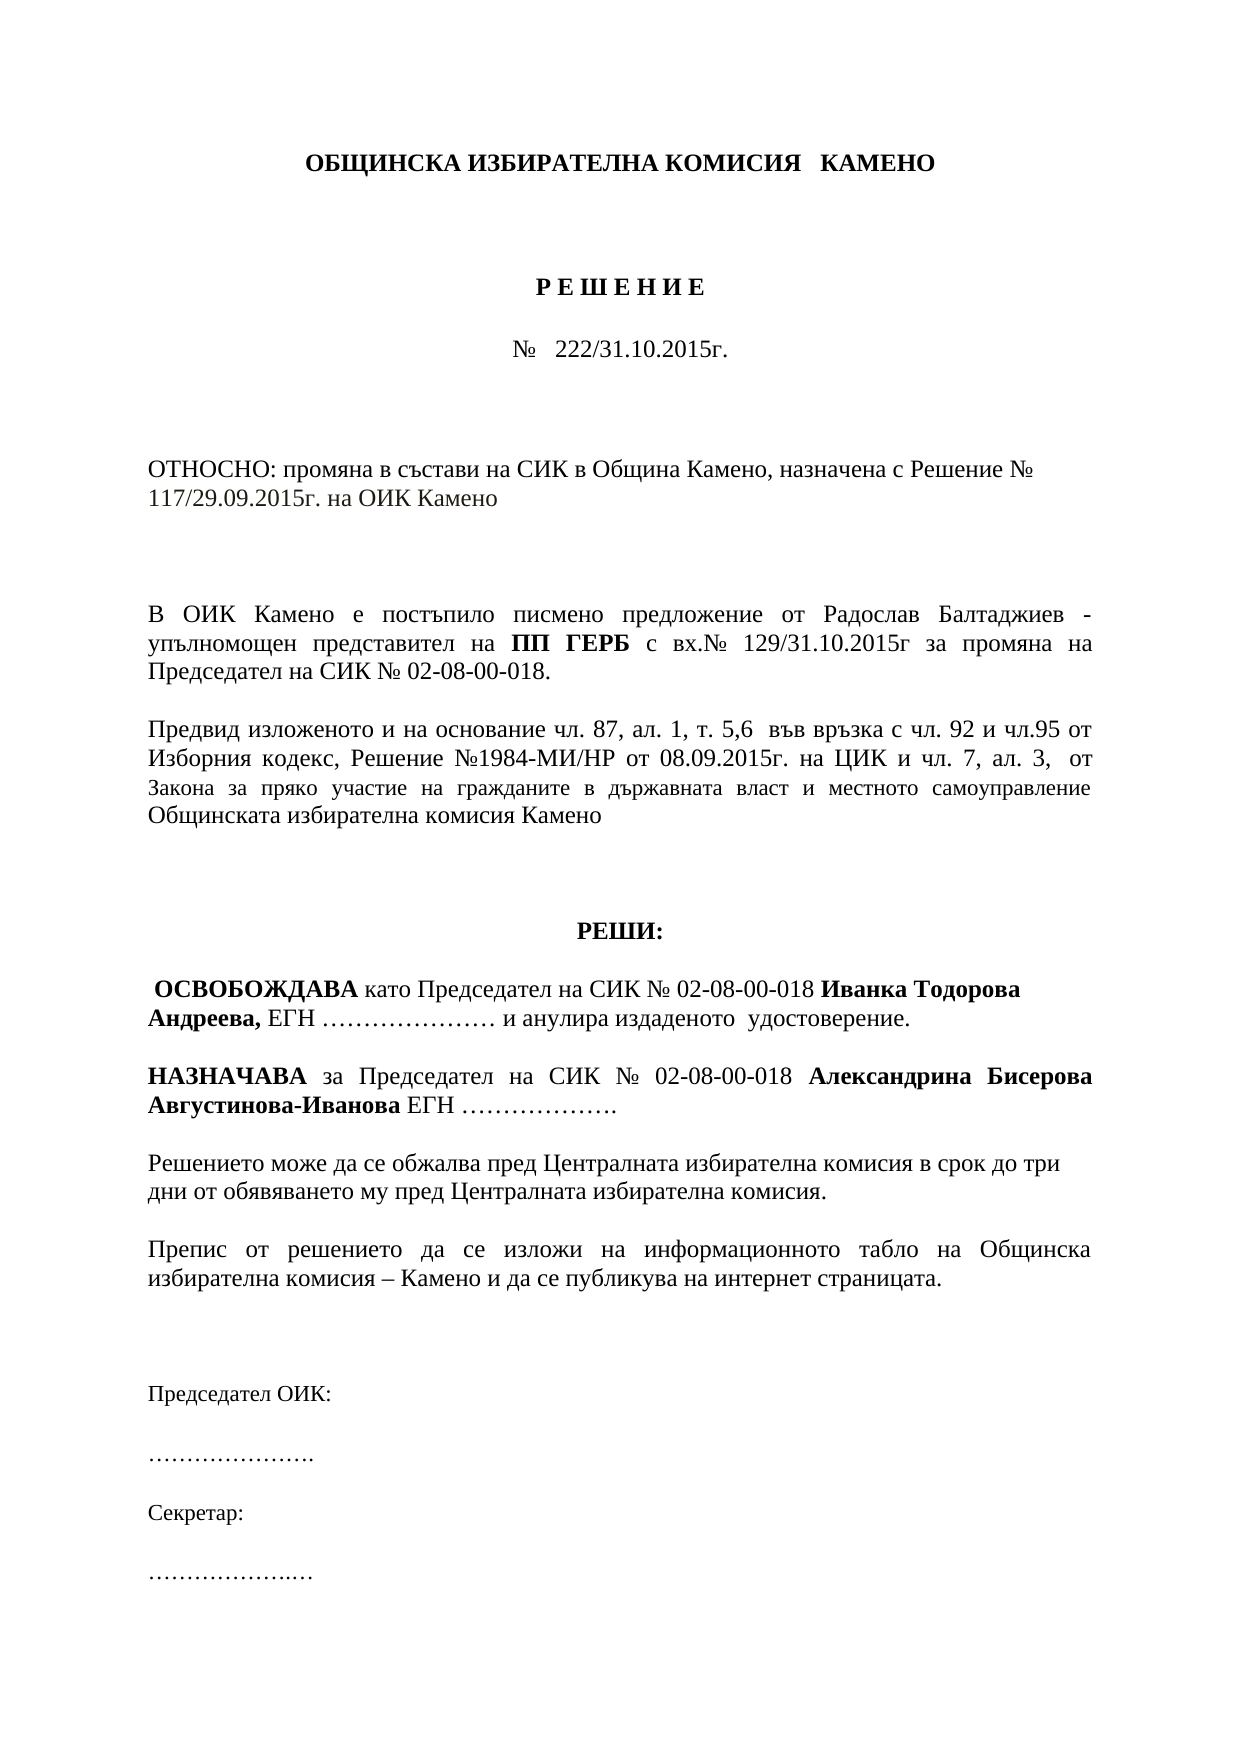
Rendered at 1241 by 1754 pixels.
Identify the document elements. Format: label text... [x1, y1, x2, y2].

text Председател ОИК: [148, 1380, 1093, 1407]
text Предвид изложеното и на основание чл. 87, ал. 1, т. 5,6 във връзка с чл. 92 и чл.95 от Изборния кодекс, Решение №1984-МИ/НР от 08.09.2015г. на ЦИК и чл. 7, ал. 3, от Закона за пряко участие на гражданите в държавната власт и местното самоуправление Общинската избирателна комисия Камено [148, 714, 1093, 829]
text № 222/31.10.2015г. [148, 334, 1093, 363]
text НАЗНАЧАВА за Председател на СИК № 02-08-00-018 Александрина Бисерова Августинова-Иванова ЕГН ………………. [148, 1061, 1093, 1118]
text ОТНОСНО: промяна в състави на СИК в Община Камено, назначена с Решение № 117/29.09.2015г. на ОИК Камено [148, 454, 1093, 512]
text Секретар: [148, 1499, 1093, 1525]
text ОБЩИНСКА ИЗБИРАТЕЛНА КОМИСИЯ КАМЕНО [148, 148, 1093, 176]
text Р Е Ш Е Н И Е [148, 272, 1093, 301]
text ОСВОБОЖДАВА като Председател на СИК № 02-08-00-018 Иванка Тодорова Андреева, ЕГН ………………… и анулира издаденото удостоверение. [148, 974, 1093, 1032]
text РЕШИ: [148, 916, 1093, 945]
text …………………. [148, 1440, 1093, 1466]
text Решението може да се обжалва пред Централната избирателна комисия в срок до три дни от обявяването му пред Централната избирателна комисия. [148, 1148, 1093, 1205]
text Препис от решението да се изложи на информационното табло на Общинска избирателна комисия – Камено и да се публикува на интернет страницата. [148, 1234, 1093, 1292]
text ……………….… [148, 1558, 1093, 1585]
text В ОИК Камено е постъпило писмено предложение от Радослав Балтаджиев - упълномощен представител на ПП ГЕРБ с вх.№ 129/31.10.2015г за промяна на Председател на СИК № 02-08-00-018. [148, 599, 1093, 685]
